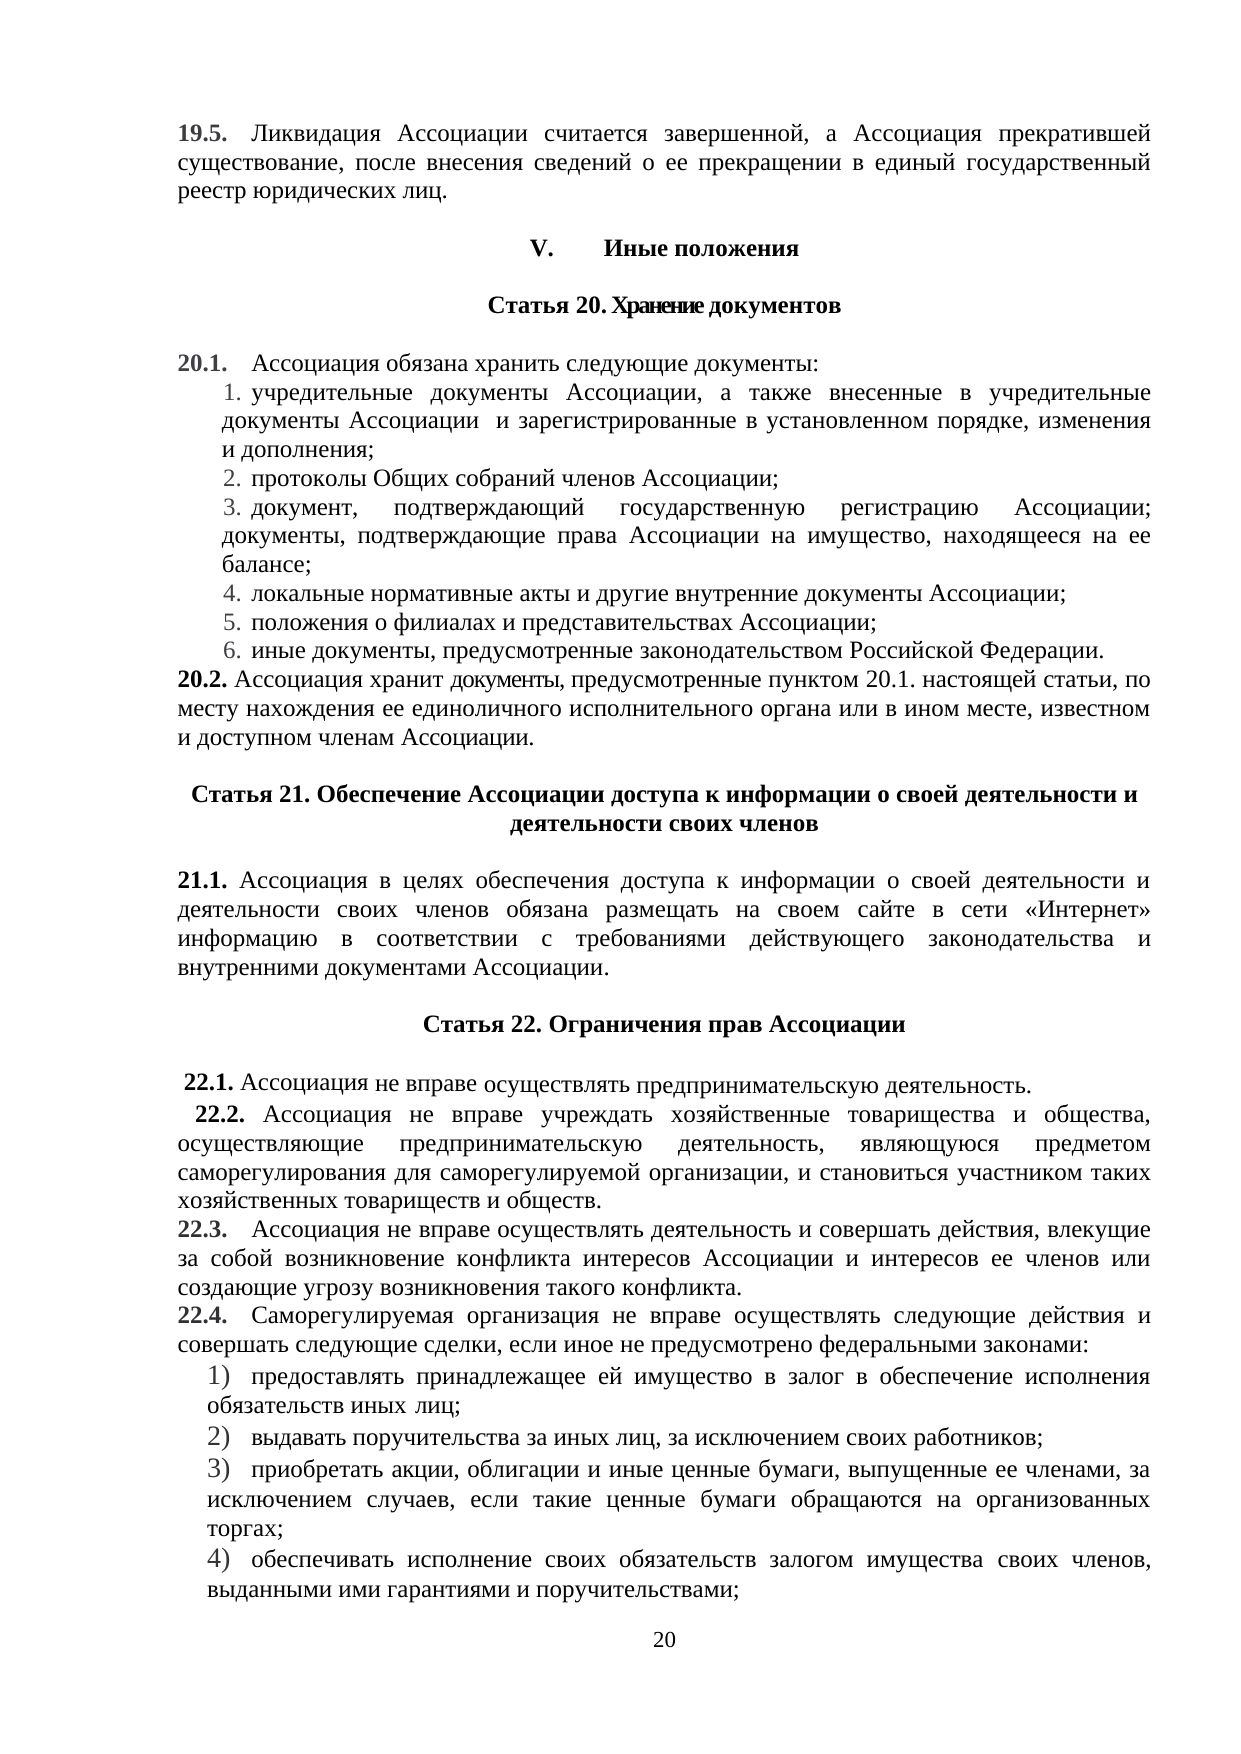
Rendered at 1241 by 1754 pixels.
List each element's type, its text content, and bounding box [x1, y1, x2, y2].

list предоставлять принадлежащее ей имущество в залог в обеспечение исполнения обязательств иных лиц; [207, 1358, 1152, 1419]
list протоколы Общих собраний членов Ассоциации; [222, 463, 1152, 492]
list обеспечивать исполнение своих обязательств залогом имущества своих членов, выданными ими гарантиями и поручительствами; [207, 1541, 1152, 1603]
text Статья 20. Хранение документов [177, 291, 1152, 319]
list Ассоциация не вправе осуществлять деятельность и совершать действия, влекущие за собой возникновение конфликта интересов Ассоциации и интересов ее членов или создающие угрозу возникновения такого конфликта. [177, 1214, 1152, 1301]
list локальные нормативные акты и другие внутренние документы Ассоциации; [222, 578, 1152, 607]
list приобретать акции, облигации и иные ценные бумаги, выпущенные ее членами, за исключением случаев, если такие ценные бумаги обращаются на организованных торгах; [207, 1452, 1152, 1541]
list учредительные документы Ассоциации, а также внесенные в учредительные документы Ассоциации и зарегистрированные в установленном порядке, изменения и дополнения; [222, 377, 1152, 463]
list положения о филиалах и представительствах Ассоциации; [222, 607, 1152, 636]
list выдавать поручительства за иных лиц, за исключением своих работников; [207, 1419, 1152, 1452]
list документ, подтверждающий государственную регистрацию Ассоциации; документы, подтверждающие права Ассоциации на имущество, находящееся на ее балансе; [222, 492, 1152, 578]
text 21.1. Ассоциация в целях обеспечения доступа к информации о своей деятельности и деятельности своих членов обязана размещать на своем сайте в сети «Интернет» информацию в соответствии с требованиями действующего законодательства и внутренними документами Ассоциации. [177, 866, 1152, 981]
text Статья 22. Ограничения прав Ассоциации [177, 1009, 1152, 1038]
list Саморегулируемая организация не вправе осуществлять следующие действия и совершать следующие сделки, если иное не предусмотрено федеральными законами: [177, 1301, 1152, 1358]
list Ассоциация обязана хранить следующие документы: [177, 348, 1152, 377]
text 22.2. Ассоциация не вправе учреждать хозяйственные товарищества и общества, осуществляющие предпринимательскую деятельность, являющуюся предметом саморегулирования для саморегулируемой организации, и становиться участником таких хозяйственных товариществ и обществ. [177, 1099, 1152, 1214]
list иные документы, предусмотренные законодательством Российской Федерации. [222, 636, 1152, 664]
list Иные положения [177, 233, 1152, 262]
text 22.1. Ассоциация не вправе осуществлять предпринимательскую деятельность. [177, 1067, 1152, 1099]
list Ликвидация Ассоциации считается завершенной, а Ассоциация прекратившей существование, после внесения сведений о ее прекращении в единый государственный реестр юридических лиц. [177, 118, 1152, 204]
text 20.2. Ассоциация хранит документы, предусмотренные пунктом 20.1. настоящей статьи, по месту нахождения ее единоличного исполнительного органа или в ином месте, известном и доступном членам Ассоциации. [177, 664, 1152, 751]
text Статья 21. Обеспечение Ассоциации доступа к информации о своей деятельности и деятельности своих членов [177, 779, 1152, 837]
